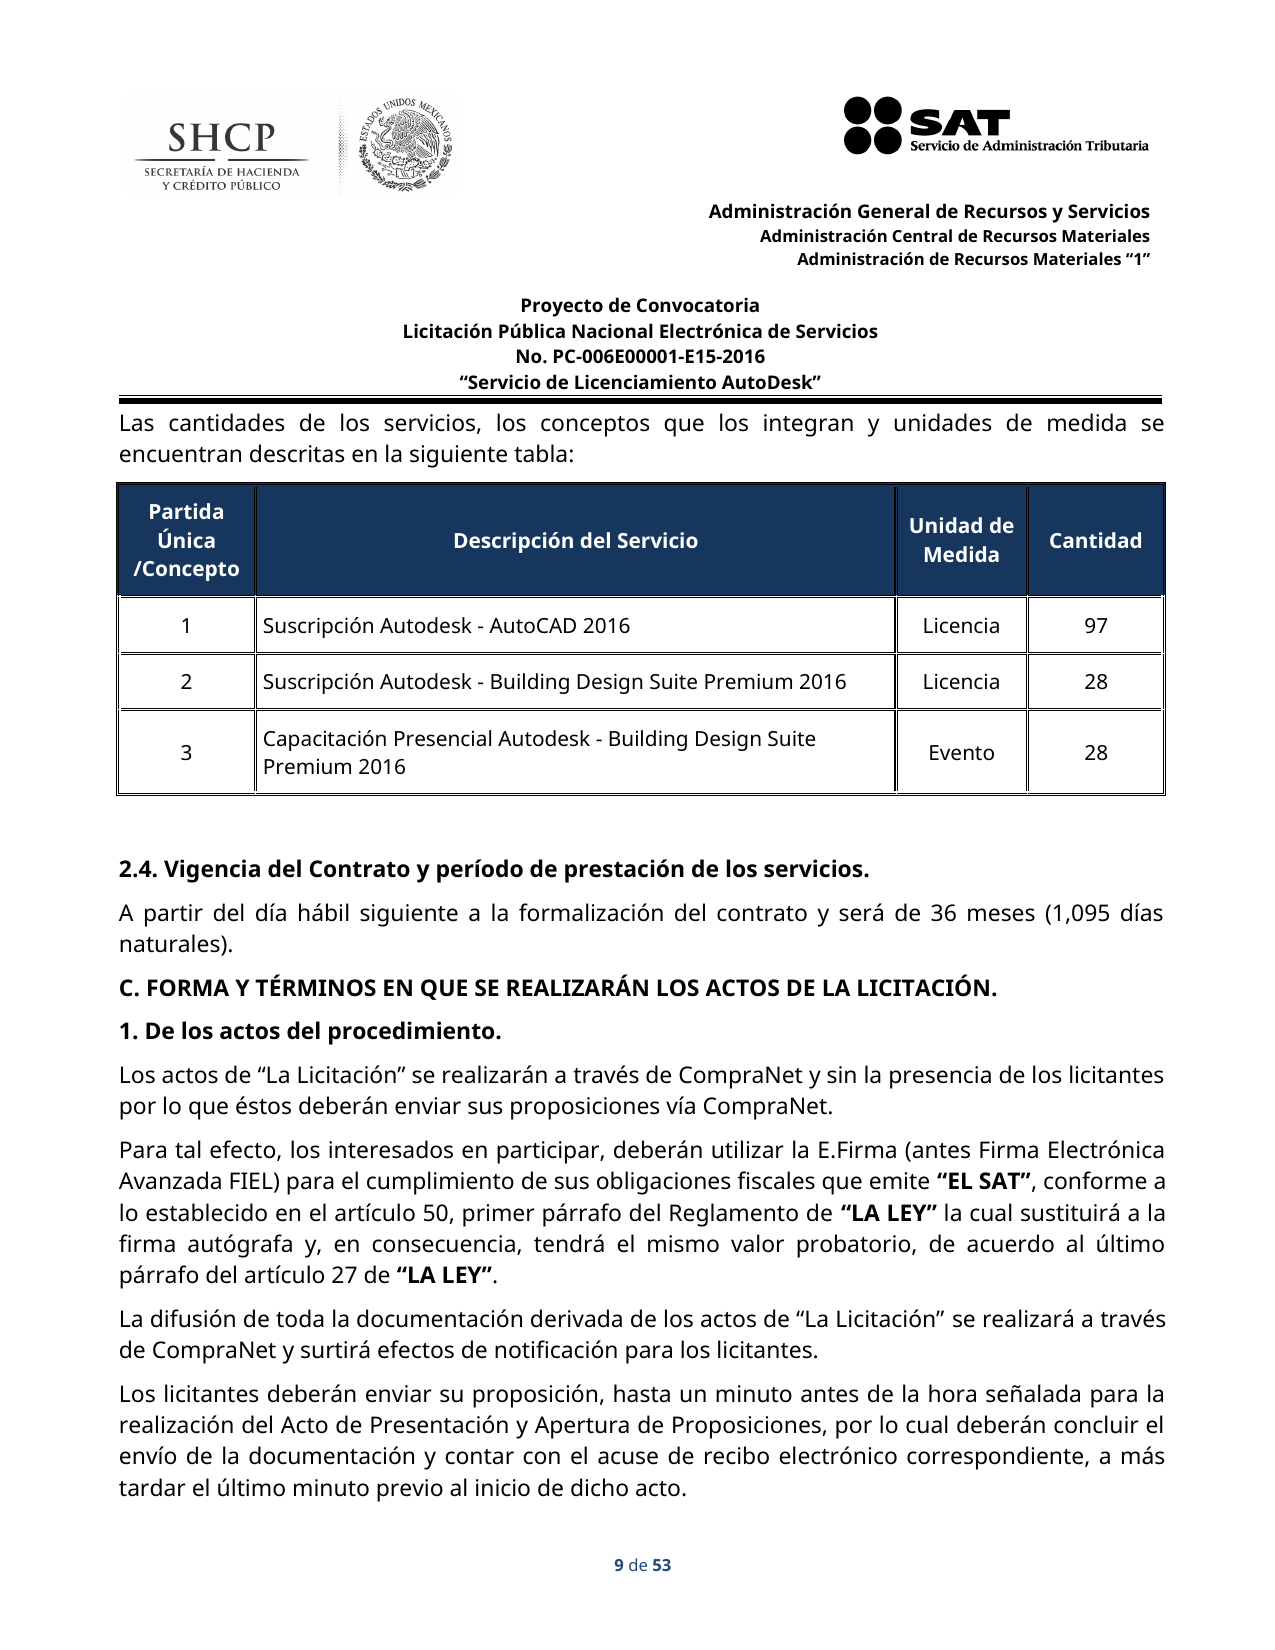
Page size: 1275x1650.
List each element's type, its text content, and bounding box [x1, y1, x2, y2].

table_cell Licencia [898, 655, 1026, 708]
text A partir del día hábil siguiente a la formalización del contrato y será de 36 meses (1,095 días naturales). [119, 896, 1166, 959]
table_cell Licencia [898, 598, 1026, 652]
table_cell 97 [1027, 595, 1165, 652]
table_cell Evento [896, 711, 1027, 793]
subtitle 2.4. Vigencia del Contrato y período de prestación de los servicios. [119, 853, 1166, 884]
table_header Unidad de Medida [896, 485, 1027, 595]
table_header Cantidad [1027, 485, 1163, 595]
picture [839, 92, 1152, 155]
text La difusión de toda la documentación derivada de los actos de “La Licitación” se realizará a través de CompraNet y surtirá efectos de notificación para los licitantes. [119, 1303, 1166, 1365]
text Para tal efecto, los interesados en participar, deberán utilizar la E.Firma (antes Firma Electrónica Avanzada FIEL) para el cumplimiento de sus obligaciones fiscales que emite “EL SAT”, conforme a lo establecido en el artículo 50, primer párrafo del Reglamento de “LA LEY” la cual sustituirá a la firma autógrafa y, en consecuencia, tendrá el mismo valor probatorio, de acuerdo al último párrafo del artículo 27 de “LA LEY”. [119, 1134, 1166, 1290]
table_cell Suscripción Autodesk - Building Design Suite Premium 2016 [257, 655, 894, 708]
table_cell 2 [119, 652, 254, 708]
table_cell Suscripción Autodesk - AutoCAD 2016 [257, 598, 894, 652]
table_header Descripción del Servicio [255, 485, 896, 595]
table_cell Capacitación Presencial Autodesk - Building Design Suite Premium 2016 [255, 711, 896, 793]
table_cell 3 [117, 708, 255, 793]
table_header Partida Única /Concepto [119, 485, 255, 595]
table_cell 28 [1027, 708, 1165, 793]
subtitle C. FORMA Y TÉRMINOS EN QUE SE REALIZARÁN LOS ACTOS DE LA LICITACIÓN. [119, 971, 1166, 1003]
text Los licitantes deberán enviar su proposición, hasta un minuto antes de la hora señalada para la realización del Acto de Presentación y Apertura de Proposiciones, por lo cual deberán concluir el envío de la documentación y contar con el acuse de recibo electrónico correspondiente, a más tardar el último minuto previo al inicio de dicho acto. [119, 1378, 1166, 1503]
text Los actos de “La Licitación” se realizarán a través de CompraNet y sin la presencia de los licitantes por lo que éstos deberán enviar sus proposiciones vía CompraNet. [119, 1059, 1166, 1121]
table_cell 1 [117, 595, 255, 652]
text Las cantidades de los servicios, los conceptos que los integran y unidades de medida se encuentran descritas en la siguiente tabla: [119, 407, 1166, 469]
subtitle 1. De los actos del procedimiento. [119, 1015, 1166, 1046]
table_cell 28 [1029, 652, 1163, 708]
picture [122, 92, 460, 196]
